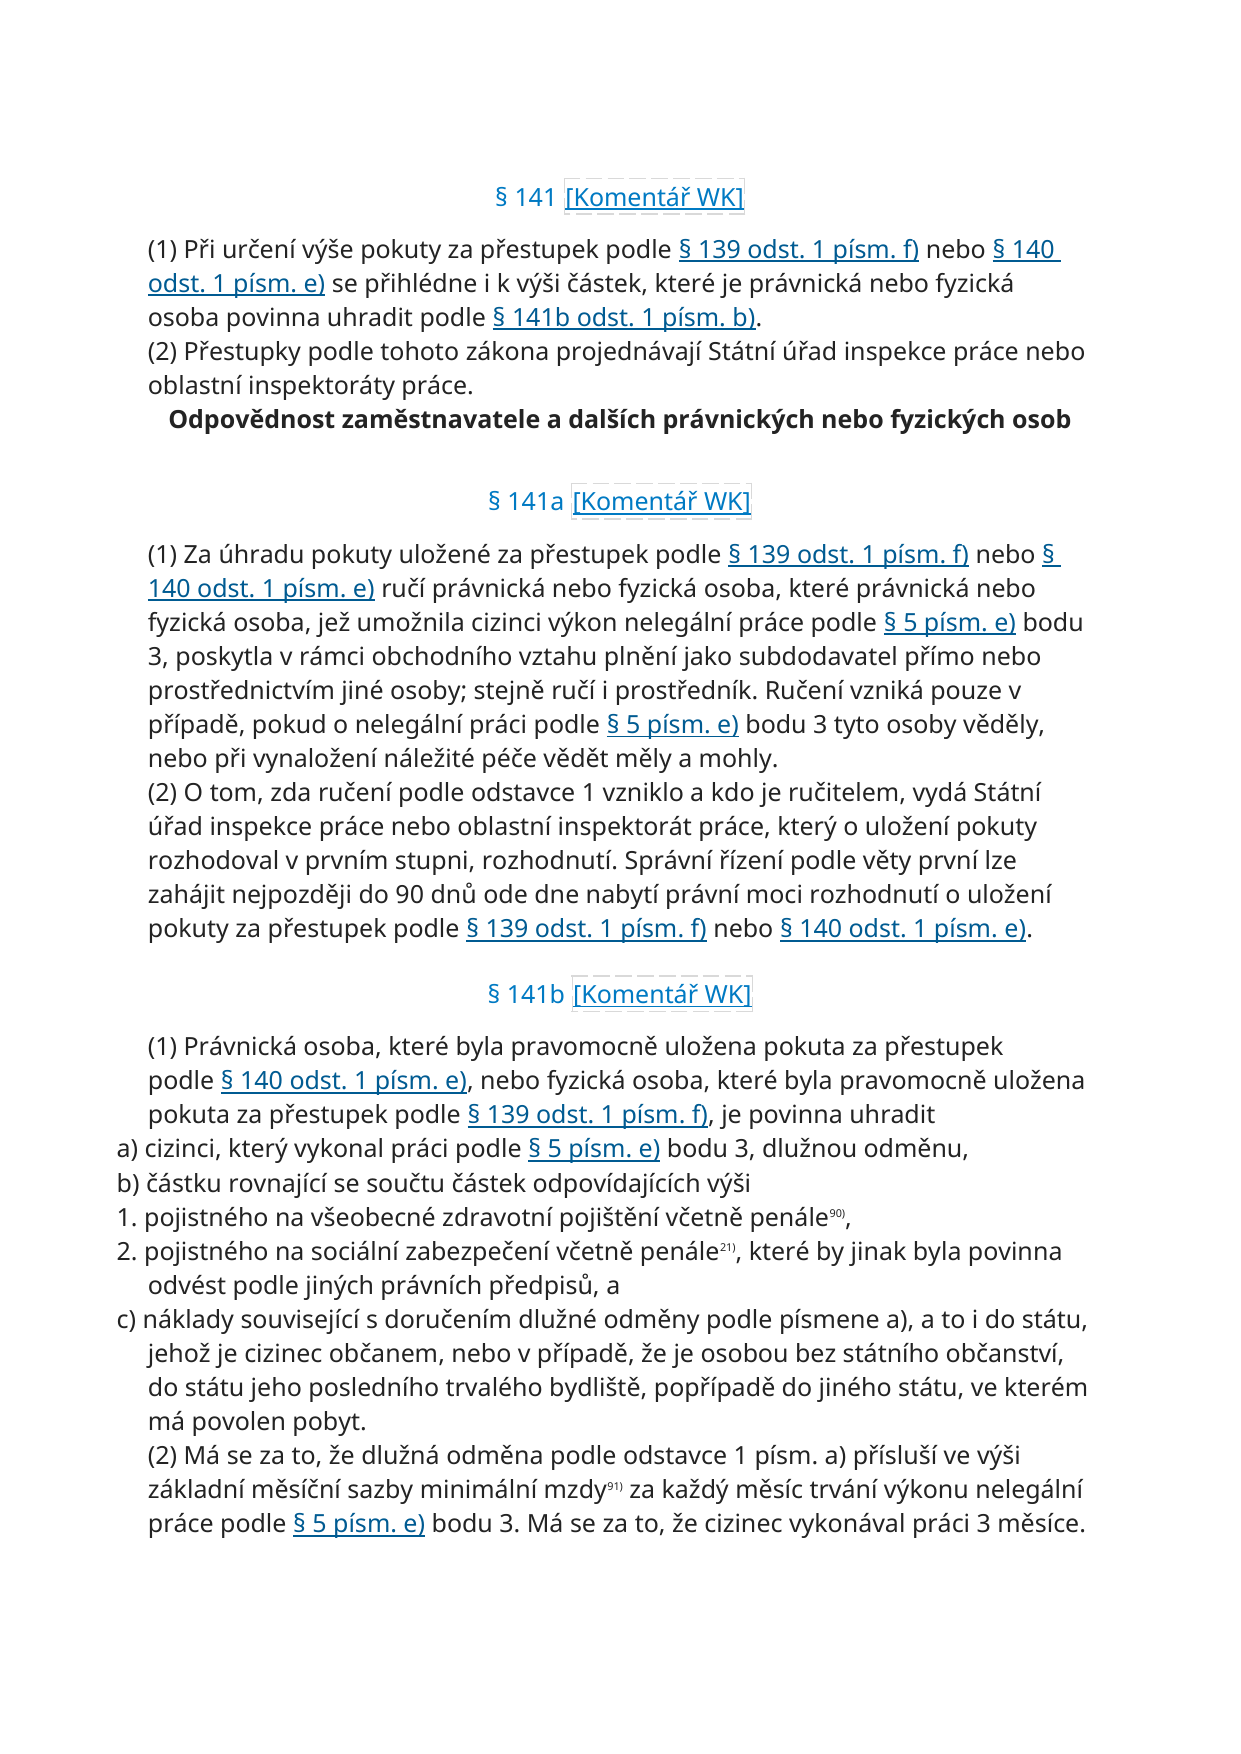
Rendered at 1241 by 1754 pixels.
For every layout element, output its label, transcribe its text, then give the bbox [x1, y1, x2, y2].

text § 141 [Komentář WK] [148, 148, 1093, 215]
text (2) Přestupky podle tohoto zákona projednávají Státní úřad inspekce práce nebo oblastní inspektoráty práce. [148, 334, 1093, 402]
text 2. pojistného na sociální zabezpečení včetně penále21), které by jinak byla povinna odvést podle jiných právních předpisů, a [116, 1233, 1093, 1301]
text b) částku rovnající se součtu částek odpovídajících výši [116, 1165, 1093, 1199]
text (2) Má se za to, že dlužná odměna podle odstavce 1 písm. a) přísluší ve výši základní měsíční sazby minimální mzdy91) za každý měsíc trvání výkonu nelegální práce podle § 5 písm. e) bodu 3. Má se za to, že cizinec vykonával práci 3 měsíce. [148, 1438, 1093, 1540]
text c) náklady související s doručením dlužné odměny podle písmene a), a to i do státu, jehož je cizinec občanem, nebo v případě, že je osobou bez státního občanství, do státu jeho posledního trvalého bydliště, popřípadě do jiného státu, ve kterém má povolen pobyt. [116, 1301, 1093, 1438]
text a) cizinci, který vykonal práci podle § 5 písm. e) bodu 3, dlužnou odměnu, [116, 1131, 1093, 1165]
text (1) Za úhradu pokuty uložené za přestupek podle § 139 odst. 1 písm. f) nebo § 140 odst. 1 písm. e) ručí právnická nebo fyzická osoba, které právnická nebo fyzická osoba, jež umožnila cizinci výkon nelegální práce podle § 5 písm. e) bodu 3, poskytla v rámci obchodního vztahu plnění jako subdodavatel přímo nebo prostřednictvím jiné osoby; stejně ručí i prostředník. Ručení vzniká pouze v případě, pokud o nelegální práci podle § 5 písm. e) bodu 3 tyto osoby věděly, nebo při vynaložení náležité péče vědět měly a mohly. [148, 536, 1093, 775]
text § 141a [Komentář WK] [148, 452, 1093, 520]
text (2) O tom, zda ručení podle odstavce 1 vzniklo a kdo je ručitelem, vydá Státní úřad inspekce práce nebo oblastní inspektorát práce, který o uložení pokuty rozhodoval v prvním stupni, rozhodnutí. Správní řízení podle věty první lze zahájit nejpozději do 90 dnů ode dne nabytí právní moci rozhodnutí o uložení pokuty za přestupek podle § 139 odst. 1 písm. f) nebo § 140 odst. 1 písm. e). [148, 775, 1093, 945]
text (1) Při určení výše pokuty za přestupek podle § 139 odst. 1 písm. f) nebo § 140 odst. 1 písm. e) se přihlédne i k výši částek, které je právnická nebo fyzická osoba povinna uhradit podle § 141b odst. 1 písm. b). [148, 231, 1093, 334]
text § 141b [Komentář WK] [148, 945, 1093, 1012]
text (1) Právnická osoba, které byla pravomocně uložena pokuta za přestupek podle § 140 odst. 1 písm. e), nebo fyzická osoba, které byla pravomocně uložena pokuta za přestupek podle § 139 odst. 1 písm. f), je povinna uhradit [148, 1029, 1093, 1131]
text 1. pojistného na všeobecné zdravotní pojištění včetně penále90), [116, 1199, 1093, 1233]
text Odpovědnost zaměstnavatele a dalších právnických nebo fyzických osob [148, 402, 1093, 436]
